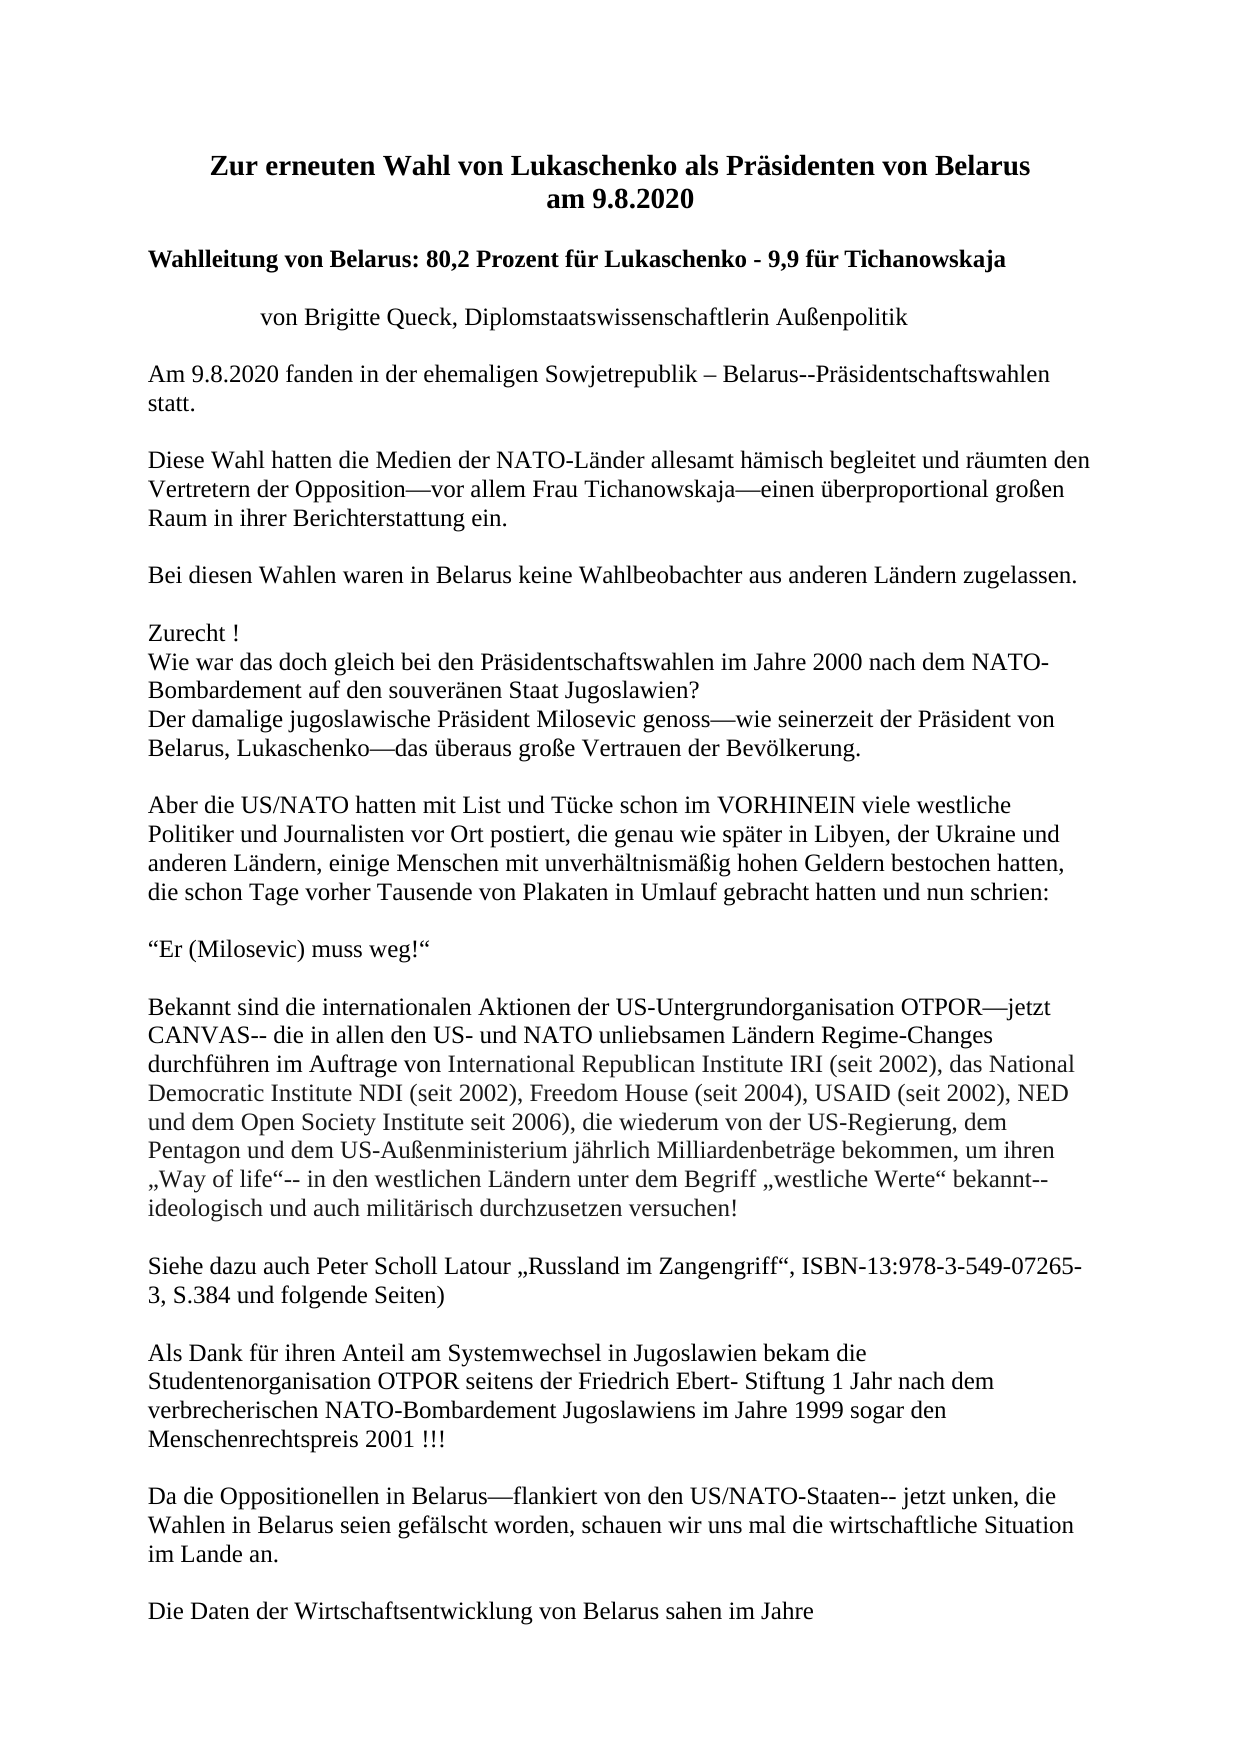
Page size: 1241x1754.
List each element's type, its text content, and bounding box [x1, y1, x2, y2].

text Da die Oppositionellen in Belarus—flankiert von den US/NATO-Staaten-- jetzt unken, die Wahlen in Belarus seien gefälscht worden, schauen wir uns mal die wirtschaftliche Situation im Lande an. [148, 1481, 1093, 1568]
text Zur erneuten Wahl von Lukaschenko als Präsidenten von Belarus [148, 148, 1093, 181]
text Wahlleitung von Belarus: 80,2 Prozent für Lukaschenko - 9,9 für Tichanowskaja [148, 244, 1093, 273]
text Zurecht ! [148, 618, 1093, 647]
text von Brigitte Queck, Diplomstaatswissenschaftlerin Außenpolitik [148, 302, 1093, 331]
text Bekannt sind die internationalen Aktionen der US-Untergrundorganisation OTPOR—jetzt CANVAS-- die in allen den US- und NATO unliebsamen Ländern Regime-Changes durchführen im Auftrage von International Republican Institute IRI (seit 2002), das National Democratic Institute NDI (seit 2002), Freedom House (seit 2004), USAID (seit 2002), NED und dem Open Society Institute seit 2006), die wiederum von der US-Regierung, dem Pentagon und dem US-Außenministerium jährlich Milliardenbeträge bekommen, um ihren „Way of life“-- in den westlichen Ländern unter dem Begriff „westliche Werte“ bekannt-- ideologisch und auch militärisch durchzusetzen versuchen! [148, 992, 1093, 1222]
text “Er (Milosevic) muss weg!“ [148, 934, 1093, 963]
text am 9.8.2020 [148, 181, 1093, 215]
text Am 9.8.2020 fanden in der ehemaligen Sowjetrepublik – Belarus--Präsidentschaftswahlen statt. [148, 359, 1093, 417]
text Siehe dazu auch Peter Scholl Latour „Russland im Zangengriff“, ISBN-13:978-3-549-07265-3, S.384 und folgende Seiten) [148, 1251, 1093, 1308]
text Bei diesen Wahlen waren in Belarus keine Wahlbeobachter aus anderen Ländern zugelassen. [148, 561, 1093, 589]
text Wie war das doch gleich bei den Präsidentschaftswahlen im Jahre 2000 nach dem NATO-Bombardement auf den souveränen Staat Jugoslawien? [148, 647, 1093, 704]
text Als Dank für ihren Anteil am Systemwechsel in Jugoslawien bekam die Studentenorganisation OTPOR seitens der Friedrich Ebert- Stiftung 1 Jahr nach dem verbrecherischen NATO-Bombardement Jugoslawiens im Jahre 1999 sogar den Menschenrechtspreis 2001 !!! [148, 1338, 1093, 1453]
text Der damalige jugoslawische Präsident Milosevic genoss—wie seinerzeit der Präsident von Belarus, Lukaschenko—das überaus große Vertrauen der Bevölkerung. [148, 704, 1093, 762]
text Die Daten der Wirtschaftsentwicklung von Belarus sahen im Jahre [148, 1596, 1093, 1625]
text Aber die US/NATO hatten mit List und Tücke schon im VORHINEIN viele westliche Politiker und Journalisten vor Ort postiert, die genau wie später in Libyen, der Ukraine und anderen Ländern, einige Menschen mit unverhältnismäßig hohen Geldern bestochen hatten, die schon Tage vorher Tausende von Plakaten in Umlauf gebracht hatten und nun schrien: [148, 791, 1093, 906]
text Diese Wahl hatten die Medien der NATO-Länder allesamt hämisch begleitet und räumten den Vertretern der Opposition—vor allem Frau Tichanowskaja—einen überproportional großen Raum in ihrer Berichterstattung ein. [148, 446, 1093, 532]
